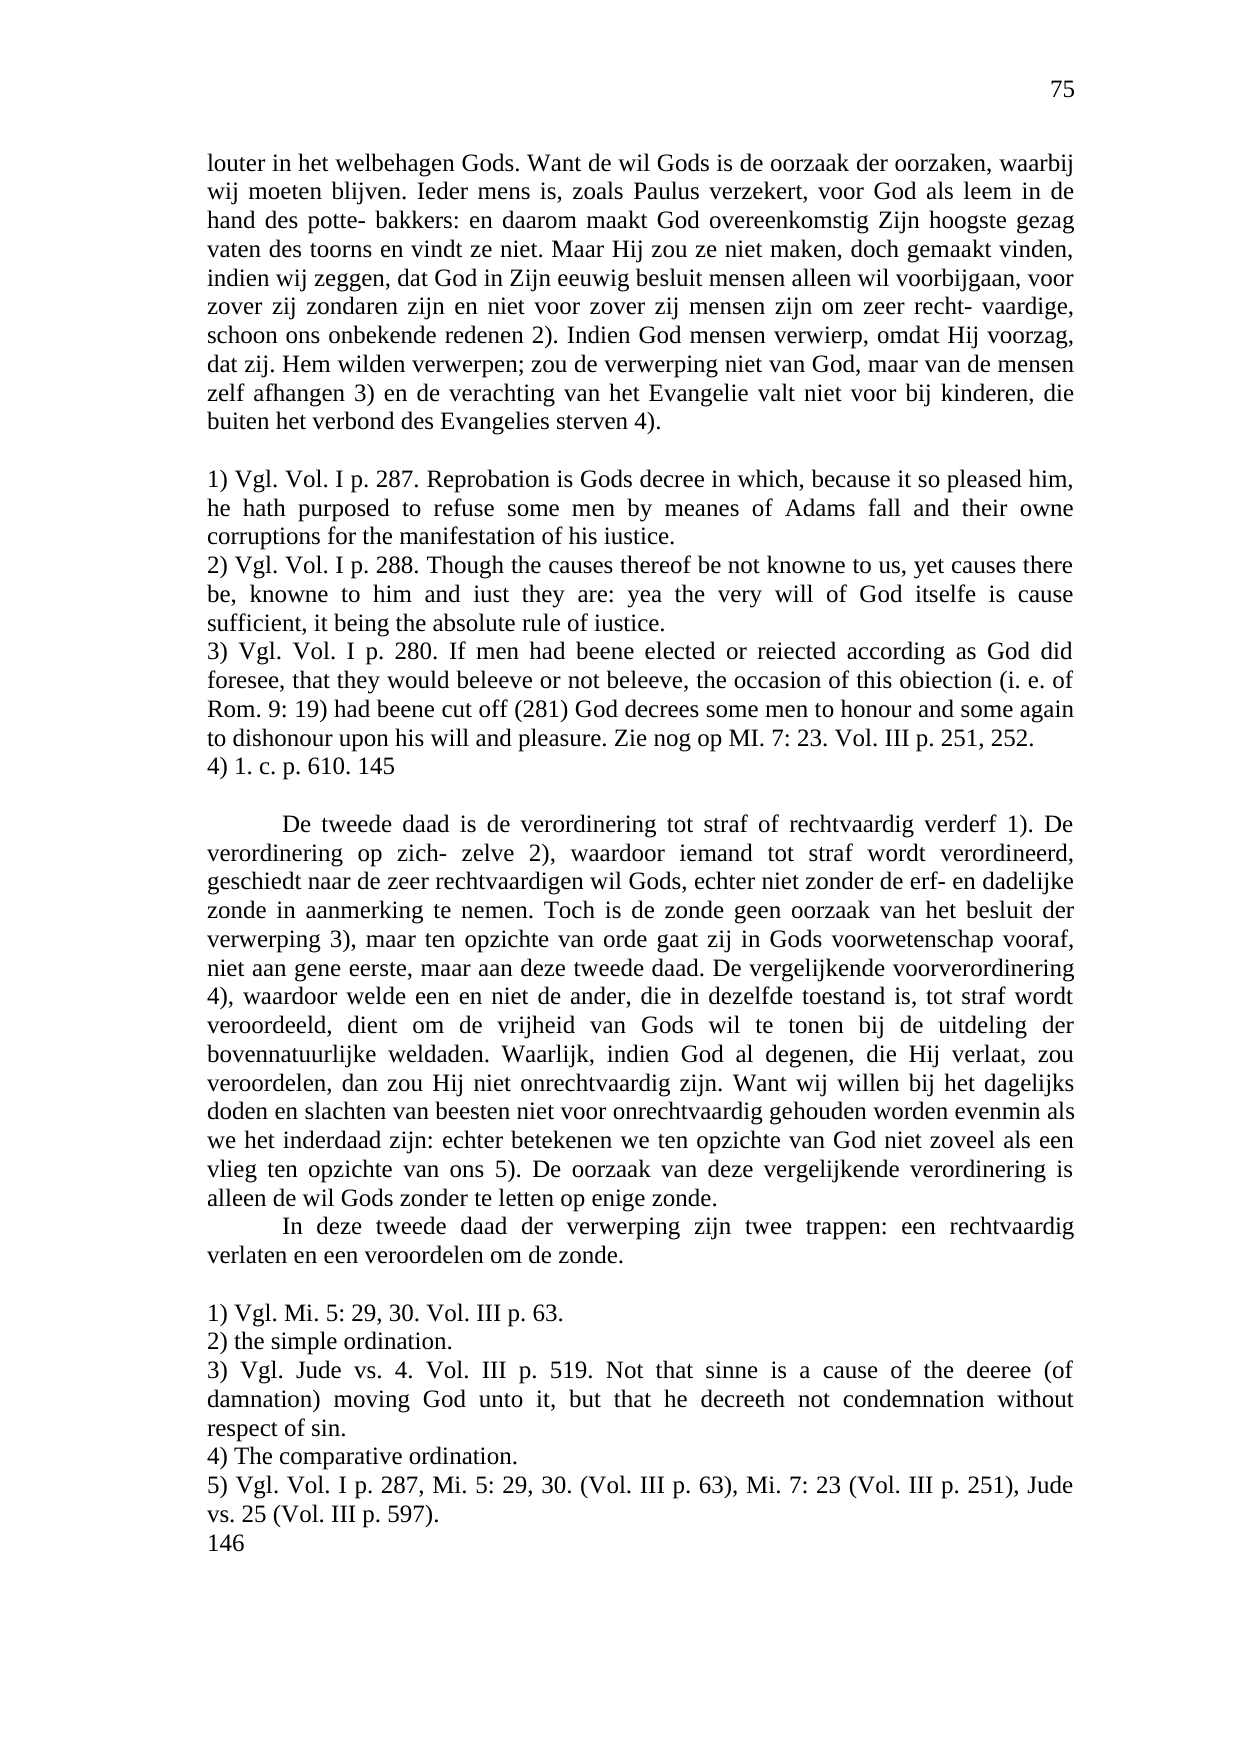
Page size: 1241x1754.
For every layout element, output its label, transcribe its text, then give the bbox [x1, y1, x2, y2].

text 1) Vgl. Vol. I p. 287. Reprobation is Gods decree in which, because it so pleased him, he hath purposed to refuse some men by meanes of fall and their owne corruptions for the manifestation of his iustice. [207, 464, 1075, 550]
text 5) Vgl. Vol. I p. . 5: 29, 30. (Vol. III p. 63), Mi. 7: 23 (Vol. III p. 251), Jude vs. 25 (Vol. III p. 597). [207, 1470, 1075, 1528]
text 2) the simple ordination. [207, 1326, 1075, 1355]
text 3) Vgl. Jude vs. 4. Vol. III p. 519. Not that sinne is a cause of the deeree (of damnation) moving God unto it, but that he decreeth not condemnation without respect of sin. [207, 1355, 1075, 1441]
text 146 [207, 1528, 1075, 1556]
text In deze tweede daad der verwerping zijn twee trappen: een rechtvaardig verlaten en een veroordelen om de zonde. [207, 1211, 1075, 1269]
text 3) Vgl. Vol. I p. 280. If men had beene elected or reiected according as God did foresee, that they would beleeve or not beleeve, the occasion of this obiection (i. e. of Rom. 9: 19) had beene cut off (281) God decrees some men to honour and some again to dishonour upon his will and pleasure. Zie nog op MI. 7: 23. Vol. III p. 251, 252. [207, 636, 1075, 751]
text 2) Vgl. Vol. I p. 288. Though the causes thereof be not knowne to us, yet causes there be, knowne to him and iust they are: yea the very will of God itselfe is cause sufficient, it being the absolute rule of iustice. [207, 550, 1075, 636]
text 4) 1. c. p. 610. 145 [207, 751, 1075, 780]
text De tweede daad is de verordinering tot straf of rechtvaardig verderf 1). De verordinering op zich- zelve 2), waardoor iemand tot straf wordt verordineerd, geschiedt naar de zeer rechtvaardigen wil Gods, echter niet zonder de erf- en dadelijke zonde in aanmerking te nemen. Toch is de zonde geen oorzaak van het besluit der verwerping 3), maar ten opzichte van orde gaat zij in Gods voorwetenschap vooraf, niet aan gene eerste, maar aan deze tweede daad. De vergelijkende voorverordinering 4), waardoor welde een en niet de ander, die in dezelfde toestand is, tot straf wordt veroordeeld, dient om de vrijheid van Gods wil te tonen bij de uitdeling der bovennatuurlijke weldaden. Waarlijk, indien God al degenen, die Hij verlaat, zou veroordelen, dan zou Hij niet onrechtvaardig zijn. Want wij willen bij het dagelijks doden en slachten van beesten niet voor onrechtvaardig gehouden worden evenmin als we het inderdaad zijn: echter betekenen we ten opzichte van God niet zoveel als een vlieg ten opzichte van ons 5). De oorzaak van deze vergelijkende verordinering is alleen de wil Gods zonder te letten op enige zonde. [207, 809, 1075, 1211]
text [207, 148, 1075, 435]
text 4) The comparative ordination. [207, 1441, 1075, 1470]
text 1) Vgl. Mi. 5: 29, 30. Vol. III p. 63. [207, 1298, 1075, 1326]
